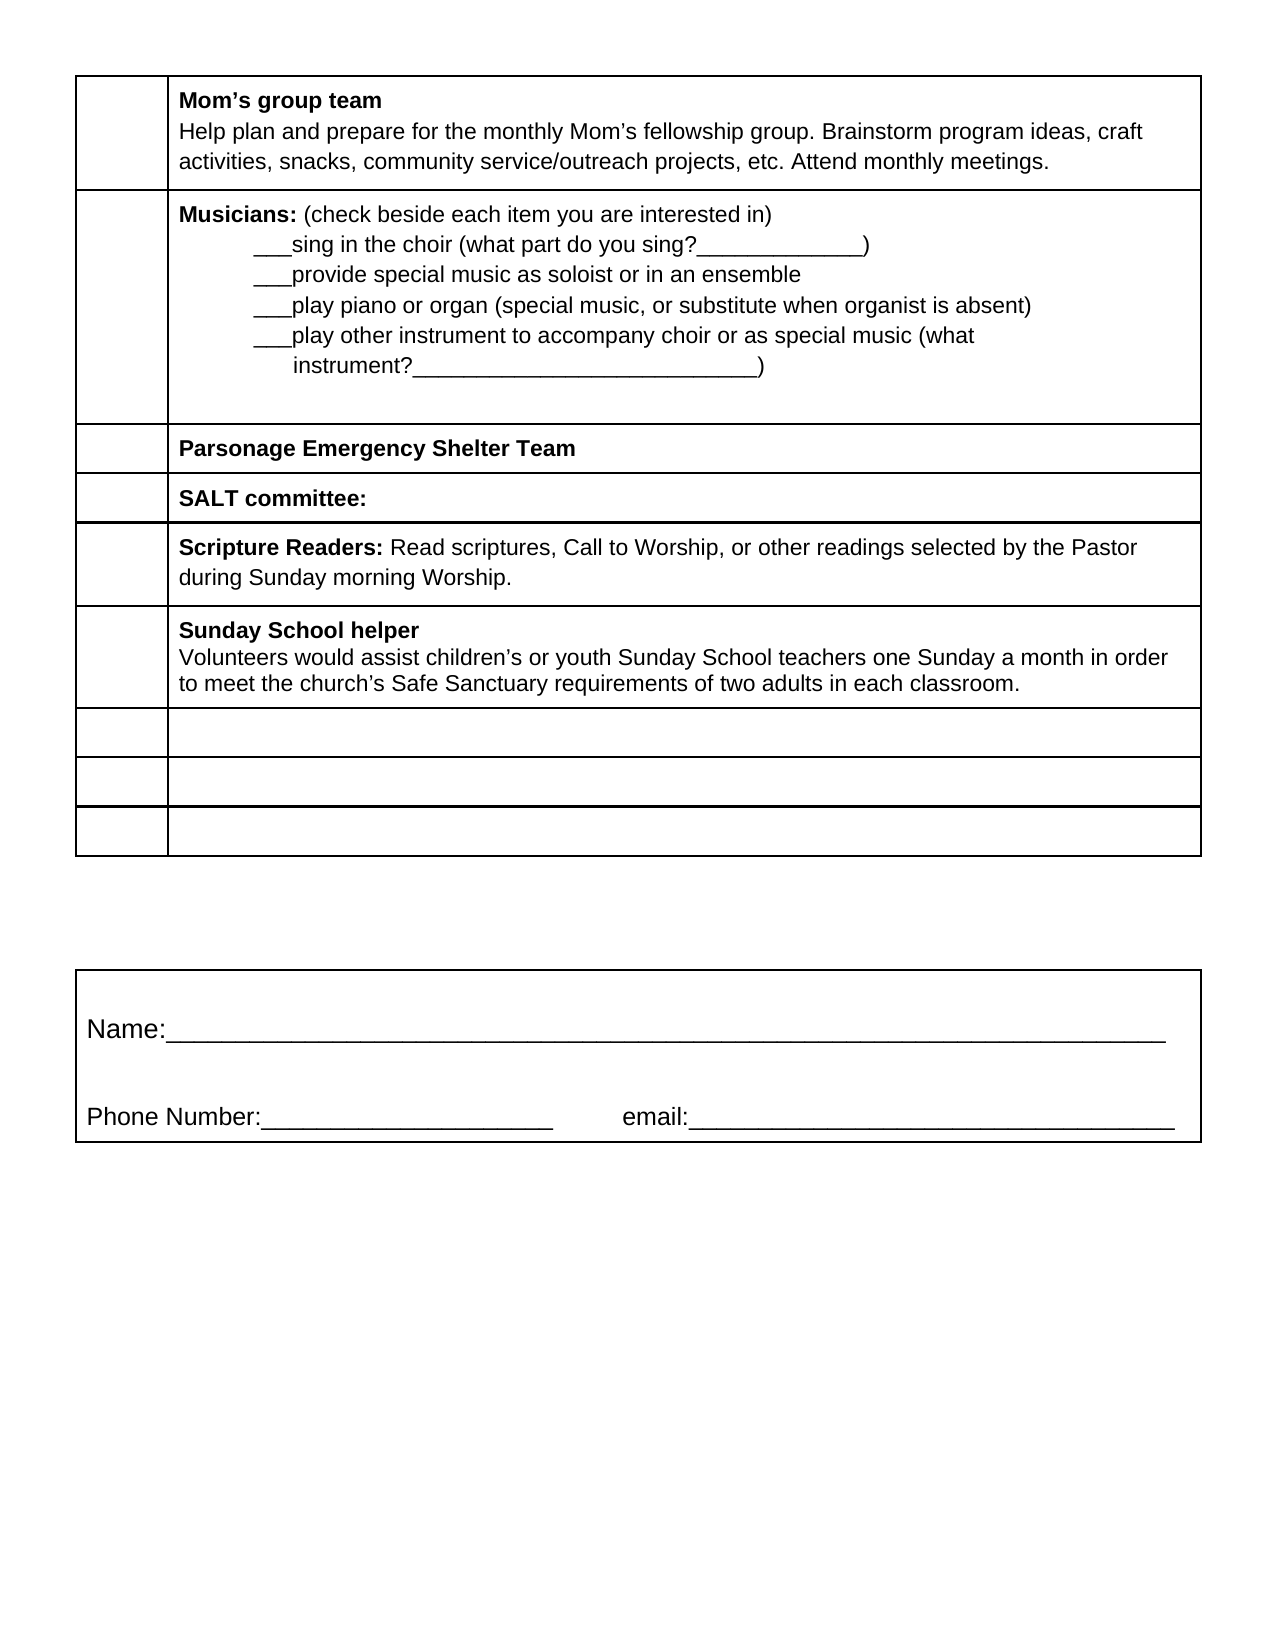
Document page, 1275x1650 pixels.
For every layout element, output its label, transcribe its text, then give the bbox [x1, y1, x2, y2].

table_cell Musicians: (check beside each item you are interested in) ___sing in the choir (what part do you sing?_____________) ___provide special music as soloist or in an ensemble ___play piano or organ (special music, or substitute when organist is absent) ___play other instrument to accompany choir or as special music (what instrument?___________________________) [169, 191, 1200, 423]
table_cell Scripture Readers: Read scriptures, Call to Worship, or other readings selected by the Pastor during Sunday morning Worship. [169, 524, 1200, 605]
table_cell [169, 808, 1200, 854]
table_cell [77, 425, 167, 472]
table_cell [77, 474, 167, 521]
table_cell Parsonage Emergency Shelter Team [169, 425, 1200, 472]
table_cell SALT committee: [169, 474, 1200, 521]
table_cell [77, 77, 167, 188]
table_cell Mom’s group team Help plan and prepare for the monthly Mom’s fellowship group. Brainstorm program ideas, craft activities, snacks, community service/outreach projects, etc. Attend monthly meetings. [169, 77, 1200, 188]
table_cell [169, 758, 1200, 805]
table_cell [77, 607, 167, 707]
table_cell Sunday School helper Volunteers would assist children’s or youth Sunday School teachers one Sunday a month in order to meet the church’s Safe Sanctuary requirements of two adults in each classroom. [169, 607, 1200, 707]
table_cell [169, 709, 1200, 756]
table_cell [77, 808, 167, 854]
table_cell [77, 758, 167, 805]
table_cell [77, 191, 167, 423]
table_header Name:________________________________________________________________________ Phone Number:_____________________ email:___________________________________ [77, 971, 1200, 1141]
table_cell [77, 709, 167, 756]
table_cell [77, 524, 167, 605]
